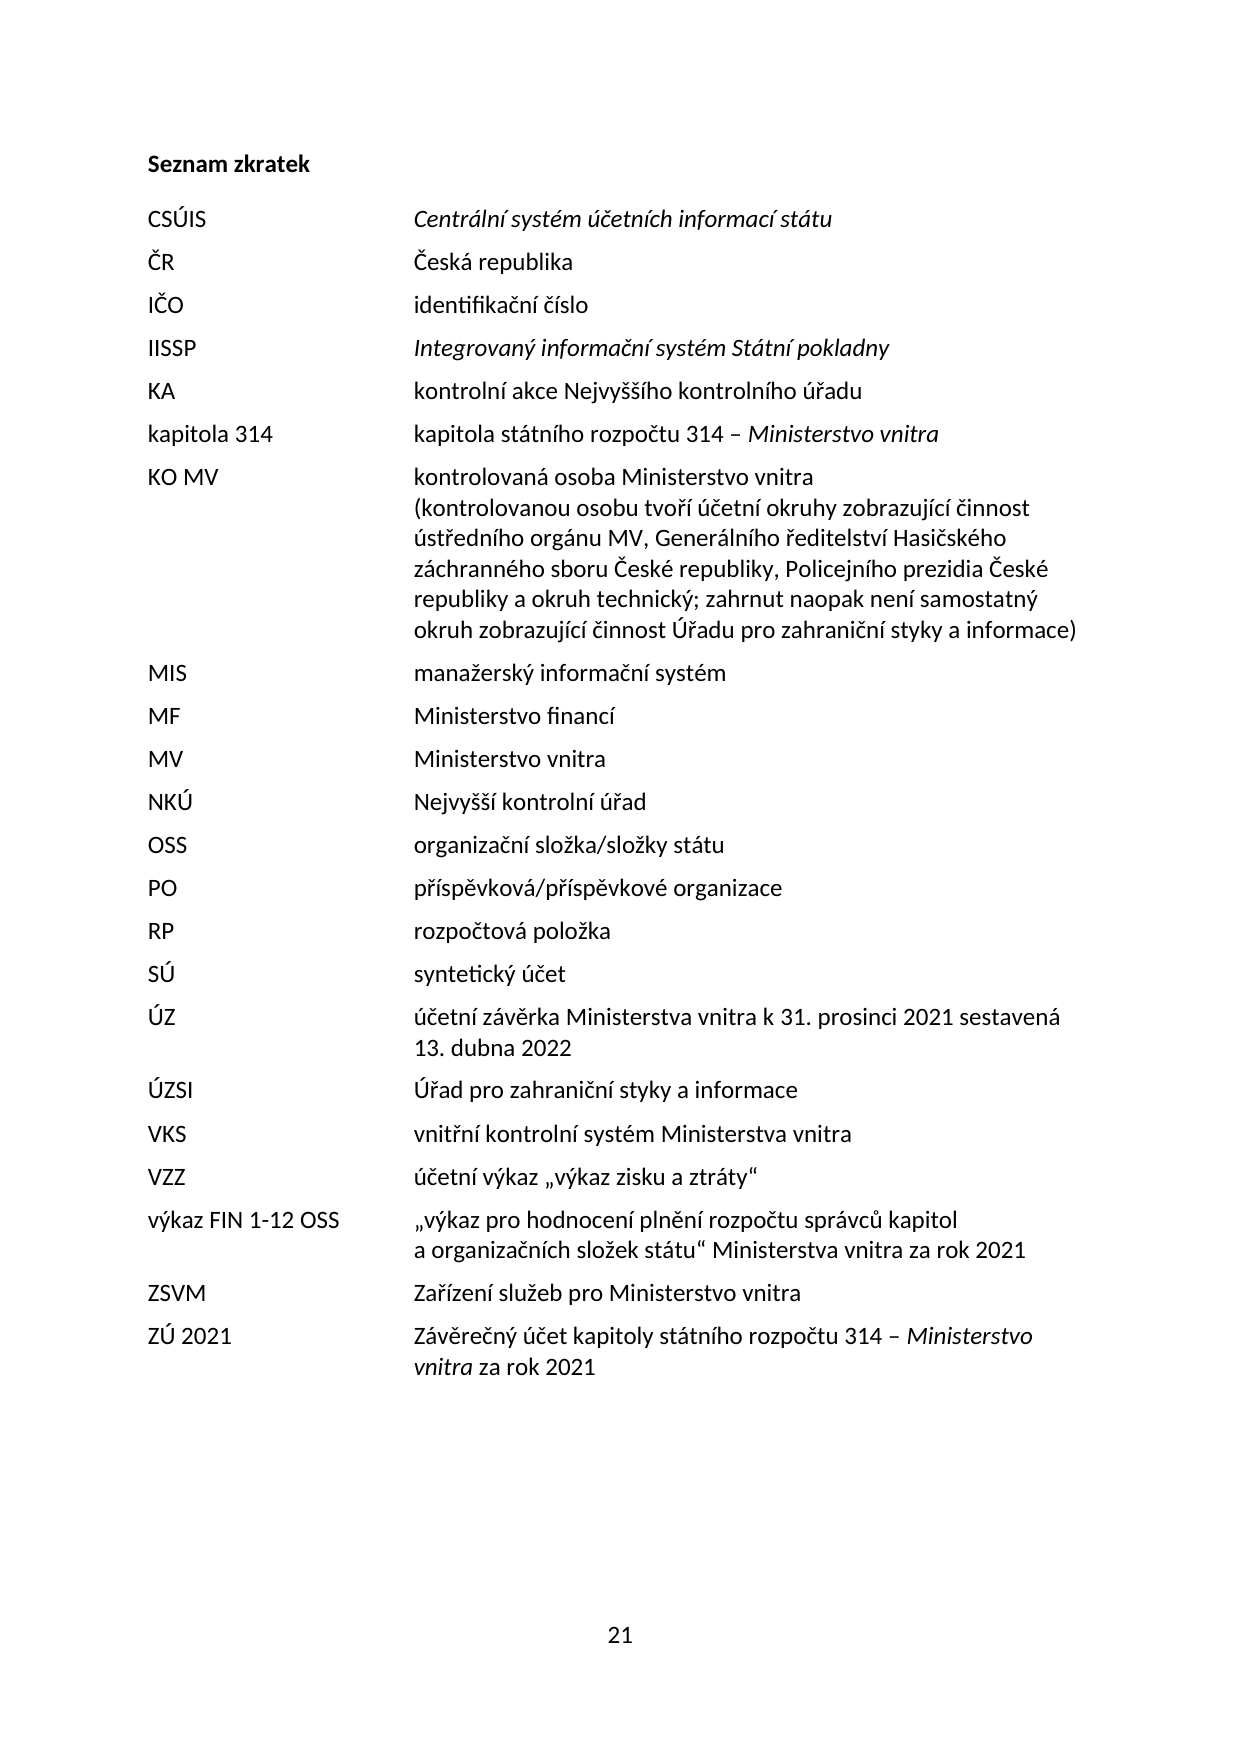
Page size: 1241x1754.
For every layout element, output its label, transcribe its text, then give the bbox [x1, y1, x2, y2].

text VZZ účetní výkaz „výkaz zisku a ztráty“ [148, 1161, 1092, 1191]
text SÚ syntetický účet [148, 958, 1092, 989]
text RP rozpočtová položka [148, 915, 1092, 946]
text kapitola 314 kapitola státního rozpočtu 314 – Ministerstvo vnitra [148, 418, 1092, 449]
text Seznam zkratek [148, 148, 1092, 178]
text (kontrolovanou osobu tvoří účetní okruhy zobrazující činnost ústředního orgánu MV, Generálního ředitelství Hasičského záchranného sboru České republiky, Policejního prezidia České republiky a okruh technický; zahrnut naopak není samostatný okruh zobrazující činnost Úřadu pro zahraniční styky a informace) [413, 492, 1092, 644]
text ÚZ účetní závěrka Ministerstva vnitra k 31. prosinci 2021 sestavená 13. dubna 2022 [148, 1001, 1092, 1062]
text VKS vnitřní kontrolní systém Ministerstva vnitra [148, 1118, 1092, 1148]
text MIS manažerský informační systém [148, 657, 1092, 687]
text ZSVM Zařízení služeb pro Ministerstvo vnitra [148, 1277, 1092, 1308]
text NKÚ Nejvyšší kontrolní úřad [148, 786, 1092, 817]
text CSÚIS Centrální systém účetních informací státu [148, 203, 1092, 234]
text ČR Česká republika [148, 246, 1092, 277]
text IISSP Integrovaný informační systém Státní pokladny [148, 332, 1092, 363]
text OSS organizační složka/složky státu [148, 829, 1092, 859]
text výkaz FIN 1-12 OSS „výkaz pro hodnocení plnění rozpočtu správců kapitol a organizačních složek státu“ Ministerstva vnitra za rok 2021 [148, 1204, 1092, 1265]
text KO MV kontrolovaná osoba Ministerstvo vnitra [148, 461, 1092, 492]
text IČO identifikační číslo [148, 289, 1092, 320]
text MV Ministerstvo vnitra [148, 743, 1092, 773]
text ZÚ 2021 Závěrečný účet kapitoly státního rozpočtu 314 – Ministerstvo vnitra za rok 2021 [148, 1320, 1092, 1381]
text ÚZSI Úřad pro zahraniční styky a informace [148, 1075, 1092, 1105]
text KA kontrolní akce Nejvyššího kontrolního úřadu [148, 375, 1092, 406]
text PO příspěvková/příspěvkové organizace [148, 872, 1092, 903]
text MF Ministerstvo financí [148, 700, 1092, 731]
